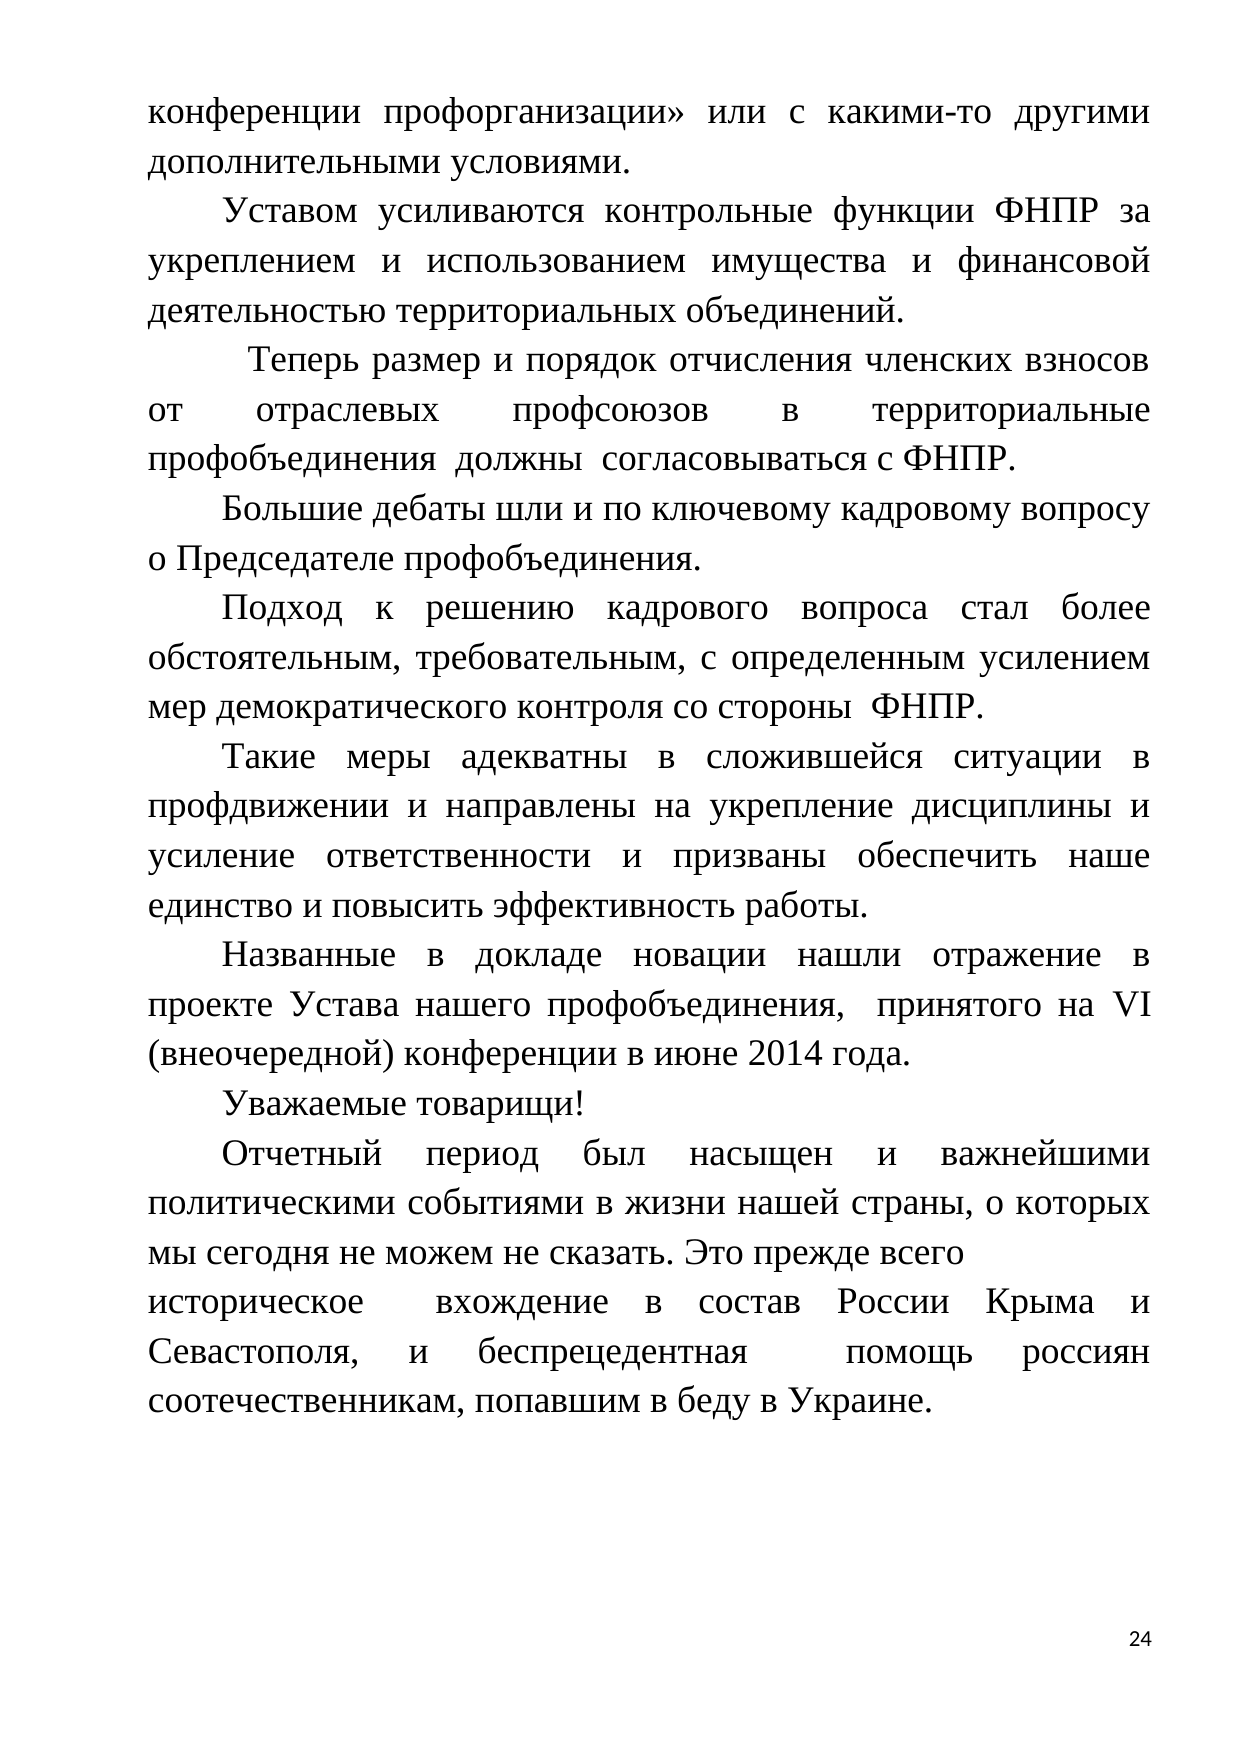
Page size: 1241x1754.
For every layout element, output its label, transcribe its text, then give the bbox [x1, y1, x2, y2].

text Отчетный период был насыщен и важнейшими политическими событиями в жизни нашей страны, о которых мы сегодня не можем не сказать. Это прежде всего [148, 1130, 1152, 1272]
text историческое вхождение в состав России Крыма и Севастополя, и беспрецедентная помощь россиян соотечественникам, попавшим в беду в Украине. [148, 1279, 1152, 1421]
text Уважаемые товарищи! [148, 1080, 1152, 1123]
text Большие дебаты шли и по ключевому кадровому вопросу о Председателе профобъединения. [148, 485, 1152, 578]
text Теперь размер и порядок отчисления членских взносов от отраслевых профсоюзов в территориальные профобъединения должны согласовываться с ФНПР. [148, 337, 1152, 479]
text Подход к решению кадрового вопроса стал более обстоятельным, требовательным, с определенным усилением мер демократического контроля со стороны ФНПР. [148, 584, 1152, 727]
text Уставом усиливаются контрольные функции ФНПР за укреплением и использованием имущества и финансовой деятельностью территориальных объединений. [148, 188, 1152, 330]
text Названные в докладе новации нашли отражение в проекте Устава нашего профобъединения, принятого на VI (внеочередной) конференции в июне 2014 года. [148, 932, 1152, 1074]
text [148, 89, 1152, 181]
text Такие меры адекватны в сложившейся ситуации в профдвижении и направлены на укрепление дисциплины и усиление ответственности и призваны обеспечить наше единство и повысить эффективность работы. [148, 733, 1152, 925]
